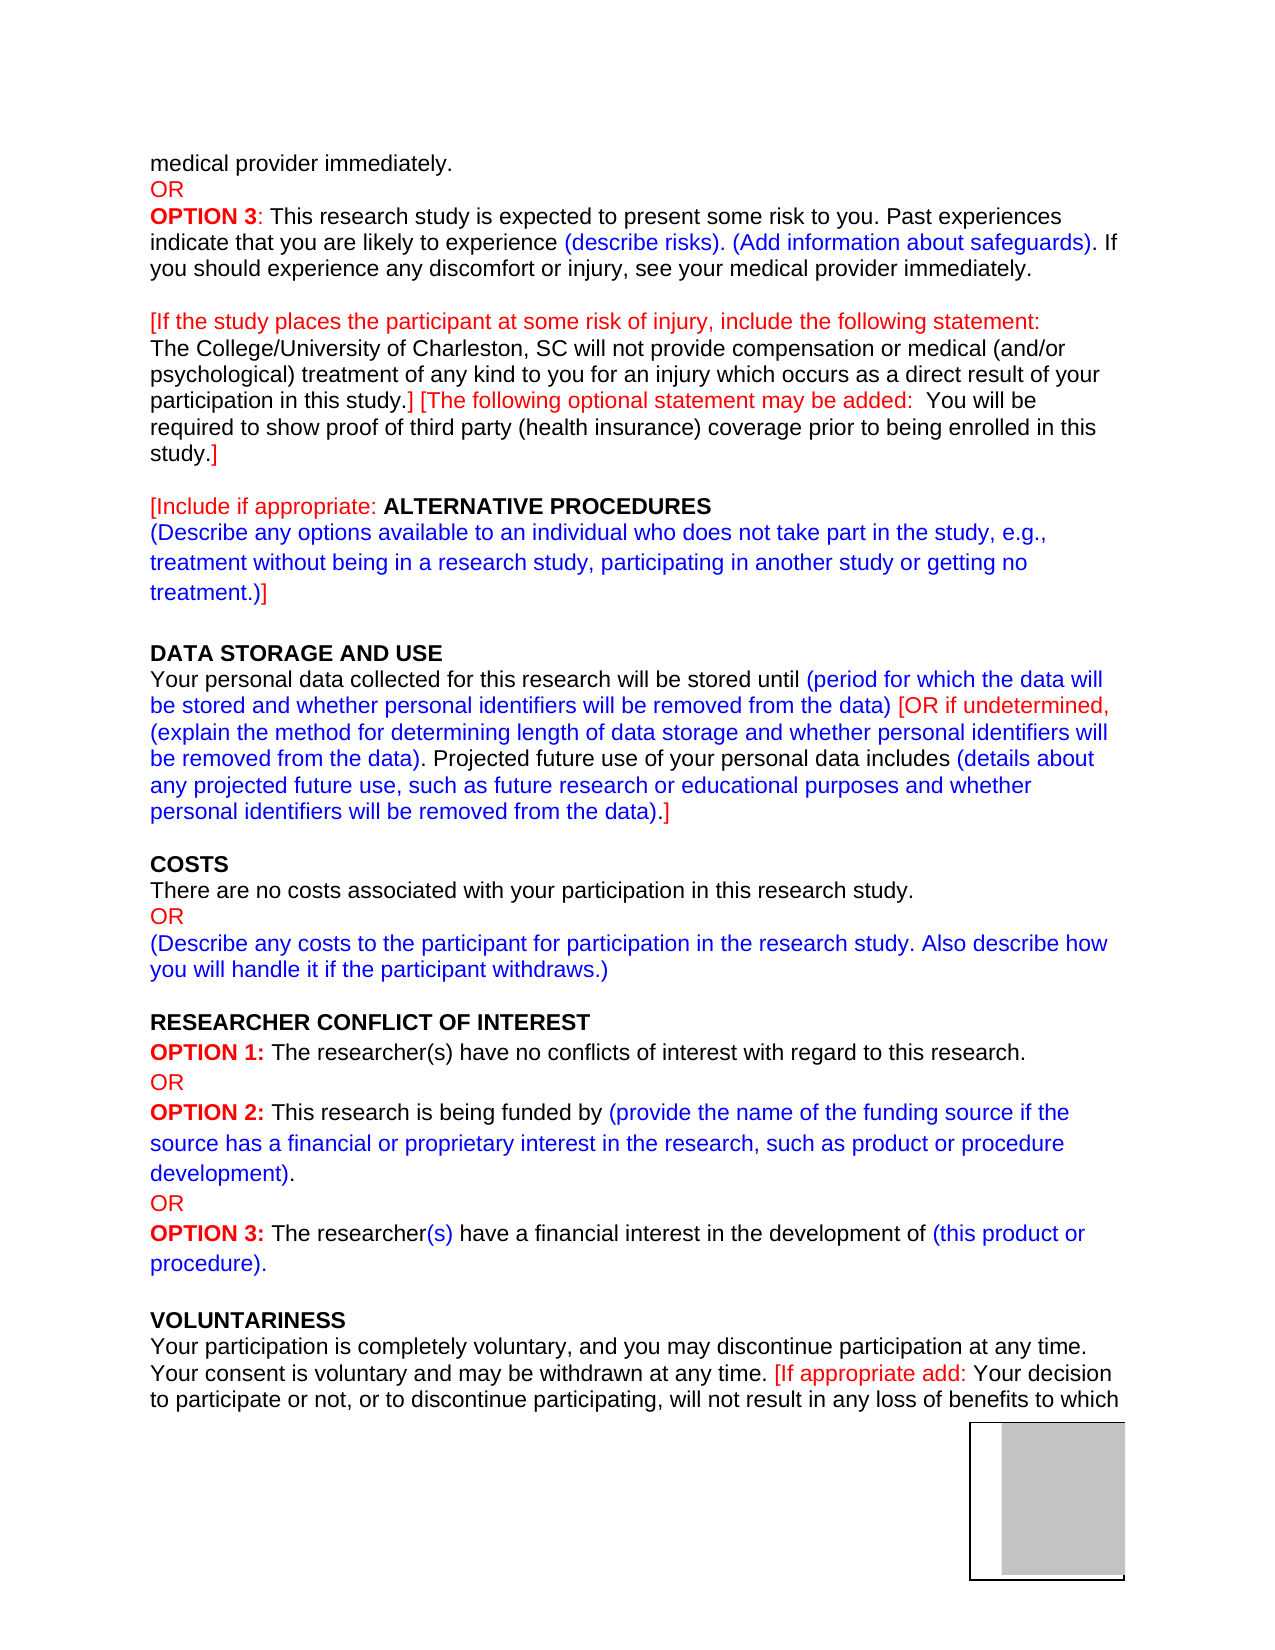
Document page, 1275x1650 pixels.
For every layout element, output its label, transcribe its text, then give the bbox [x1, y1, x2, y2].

text (Describe any options available to an individual who does not take part in the study, e.g., treatment without being in a research study, participating in another study or getting no treatment.)] [150, 519, 1125, 606]
text psychological) treatment of any kind to you for an injury which occurs as a direct result of your [150, 361, 1125, 387]
text VOLUNTARINESS [150, 1307, 1125, 1333]
text The College/University of Charleston, SC will not provide compensation or medical (and/or [150, 334, 1125, 361]
text OPTION 1: The researcher(s) have no conflicts of interest with regard to this research. [150, 1039, 1125, 1065]
text OPTION 3: This research study is expected to present some risk to you. Past experiences indicate that you are likely to experience (describe risks). (Add information about safeguards). If you should experience any discomfort or injury, see your medical provider immediately. [150, 203, 1125, 282]
text COSTS [150, 851, 1125, 877]
text OR [150, 176, 1125, 203]
text DATA STORAGE AND USE [150, 640, 1125, 666]
text OPTION 3: The researcher(s) have a financial interest in the development of (this product or procedure). [150, 1220, 1125, 1277]
text Your personal data collected for this research will be stored until (period for which the data will be stored and whether personal identifiers will be removed from the data) [OR if undetermined, (explain the method for determining length of data storage and whether personal identifiers will be removed from the data). Projected future use of your personal data includes (details about any projected future use, such as future research or educational purposes and whether personal identifiers will be removed from the data).] [150, 666, 1125, 824]
text participation in this study.] [The following optional statement may be added: You will be [150, 387, 1125, 413]
picture [1001, 1423, 1125, 1575]
text OR [150, 903, 1125, 930]
text OR [150, 1069, 1125, 1096]
text (Describe any costs to the participant for participation in the research study. Also describe how you will handle it if the participant withdraws.) [150, 930, 1125, 982]
text There are no costs associated with your participation in this research study. [150, 877, 1125, 903]
text RESEARCHER CONFLICT OF INTEREST [150, 1009, 1125, 1035]
text required to show proof of third party (health insurance) coverage prior to being enrolled in this [150, 413, 1125, 440]
text OR [150, 1190, 1125, 1216]
text [If the study places the participant at some risk of injury, include the following statement: [150, 308, 1125, 334]
text OPTION 2: This research is being funded by (provide the name of the funding source if the source has a financial or proprietary interest in the research, such as product or procedure development). [150, 1099, 1125, 1186]
text study.] [150, 440, 1125, 466]
text [Include if appropriate: ALTERNATIVE PROCEDURES [150, 493, 1125, 519]
